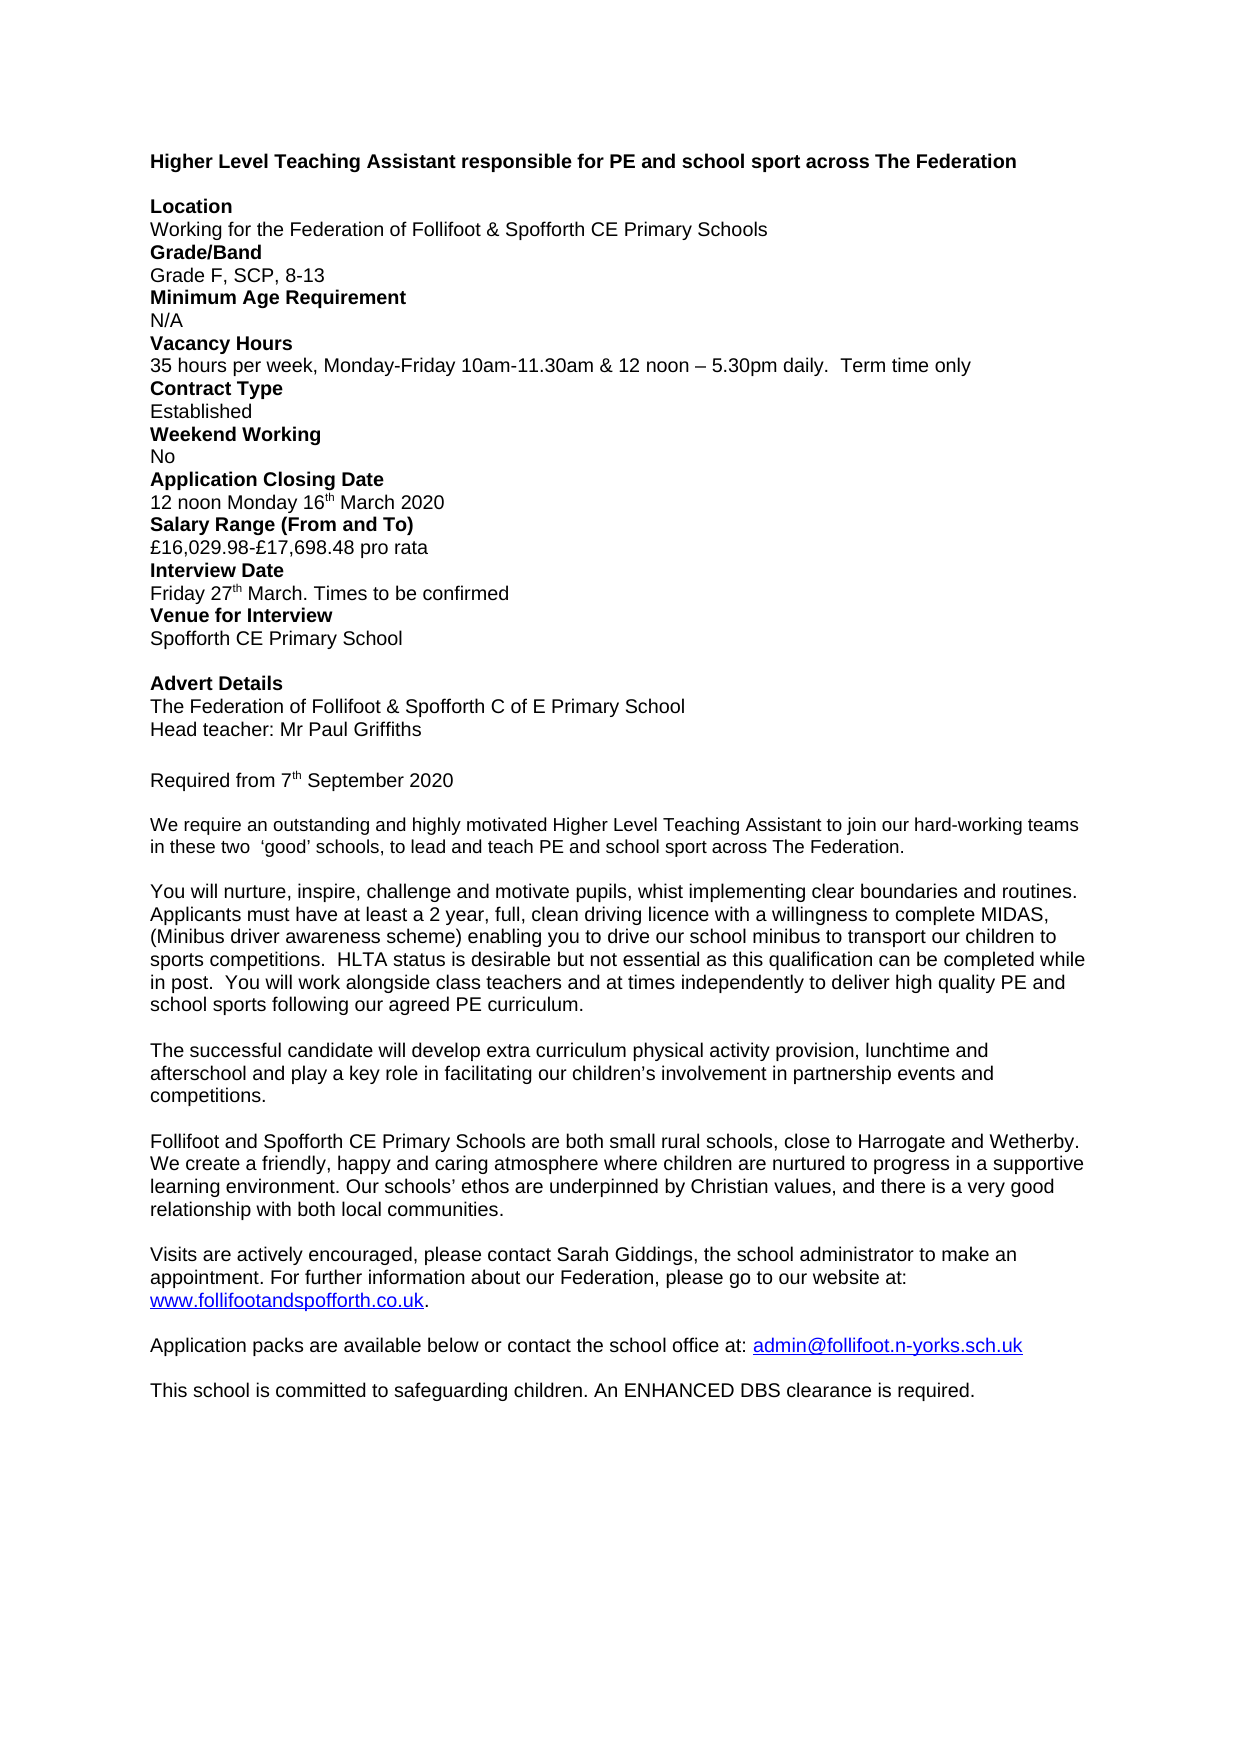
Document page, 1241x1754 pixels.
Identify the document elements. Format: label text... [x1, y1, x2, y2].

text Salary Range (From and To) [150, 513, 1090, 536]
text Advert Details [150, 672, 1090, 695]
text The Federation of Follifoot & Spofforth C of E Primary School [150, 695, 1090, 718]
text 12 noon Monday 16th March 2020 [150, 491, 1090, 513]
text Grade/Band [150, 241, 1090, 263]
text 35 hours per week, Monday-Friday 10am-11.30am & 12 noon – 5.30pm daily. Term time only [150, 354, 1090, 377]
text Weekend Working [150, 422, 1090, 445]
text Contract Type [150, 377, 1090, 400]
text The successful candidate will develop extra curriculum physical activity provision, lunchtime and afterschool and play a key role in facilitating our children’s involvement in partnership events and competitions. [150, 1039, 1090, 1107]
text No [150, 445, 1090, 468]
text Application packs are available below or contact the school office at: admin@follifoot.n-yorks.sch.uk This school is committed to safeguarding children. An ENHANCED DBS clearance is required. [150, 1334, 1090, 1402]
text You will nurture, inspire, challenge and motivate pupils, whist implementing clear boundaries and routines. Applicants must have at least a 2 year, full, clean driving licence with a willingness to complete MIDAS, (Minibus driver awareness scheme) enabling you to drive our school minibus to transport our children to sports competitions. HLTA status is desirable but not essential as this qualification can be completed while in post. You will work alongside class teachers and at times independently to deliver high quality PE and school sports following our agreed PE curriculum. [150, 880, 1090, 1016]
text Head teacher: Mr Paul Griffiths [150, 718, 1090, 768]
text We require an outstanding and highly motivated Higher Level Teaching Assistant to join our hard-working teams in these two ‘good’ schools, to lead and teach PE and school sport across The Federation. [150, 791, 1090, 857]
text Established [150, 400, 1090, 422]
text Required from 7th September 2020 [150, 768, 1090, 791]
text Spofforth CE Primary School [150, 627, 1090, 649]
text Grade F, SCP, 8-13 [150, 263, 1090, 286]
text Minimum Age Requirement [150, 286, 1090, 309]
text Visits are actively encouraged, please contact Sarah Giddings, the school administrator to make an appointment. For further information about our Federation, please go to our website at: www.follifootandspofforth.co.uk. [150, 1243, 1090, 1311]
text Location [150, 195, 1090, 218]
text Venue for Interview [150, 604, 1090, 627]
text N/A [150, 309, 1090, 332]
text Higher Level Teaching Assistant responsible for PE and school sport across The Federation [150, 150, 1090, 173]
text £16,029.98-£17,698.48 pro rata [150, 536, 1090, 559]
text Working for the Federation of Follifoot & Spofforth CE Primary Schools [150, 218, 1090, 241]
text Follifoot and Spofforth CE Primary Schools are both small rural schools, close to Harrogate and Wetherby. We create a friendly, happy and caring atmosphere where children are nurtured to progress in a supportive learning environment. Our schools’ ethos are underpinned by Christian values, and there is a very good relationship with both local communities. [150, 1129, 1090, 1220]
text Application Closing Date [150, 468, 1090, 491]
text Interview Date [150, 559, 1090, 581]
text Vacancy Hours [150, 332, 1090, 354]
text Friday 27th March. Times to be confirmed [150, 581, 1090, 604]
